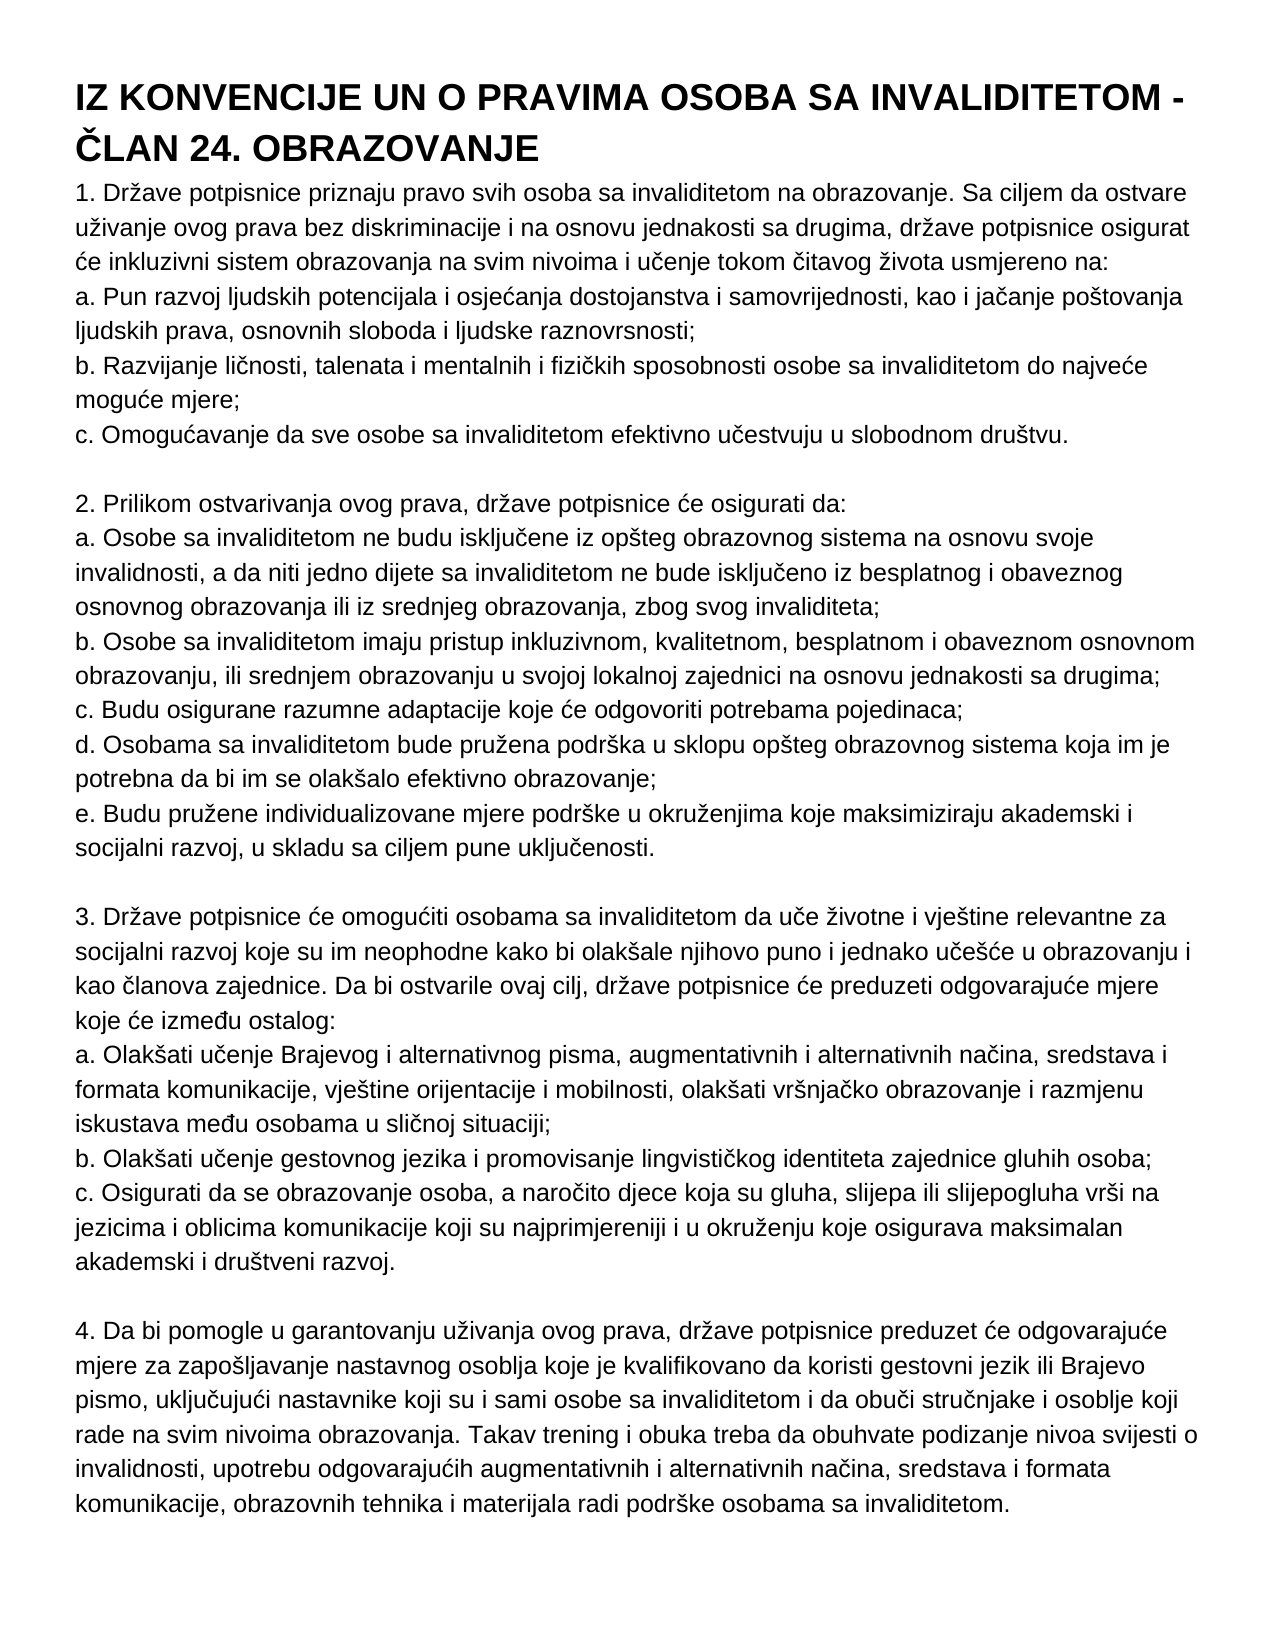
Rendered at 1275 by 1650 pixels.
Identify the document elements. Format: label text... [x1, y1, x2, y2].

text a. Osobe sa invaliditetom ne budu isključene iz opšteg obrazovnog sistema na osnovu svoje invalidnosti, a da niti jedno dijete sa invaliditetom ne bude isključeno iz besplatnog i obaveznog osnovnog obrazovanja ili iz srednjeg obrazovanja, zbog svog invaliditeta; [75, 523, 1200, 621]
text b. Olakšati učenje gestovnog jezika i promovisanje lingvističkog identiteta zajednice gluhih osoba; [75, 1144, 1200, 1172]
text 3. Države potpisnice će omogućiti osobama sa invaliditetom da uče životne i vještine relevantne za socijalni razvoj koje su im neophodne kako bi olakšale njihovo puno i jednako učešće u obrazovanju i kao članova zajednice. Da bi ostvarile ovaj cilj, države potpisnice će preduzeti odgovarajuće mjere koje će između ostalog: [75, 902, 1200, 1034]
text a. Olakšati učenje Brajevog i alternativnog pisma, augmentativnih i alternativnih načina, sredstava i formata komunikacije, vještine orijentacije i mobilnosti, olakšati vršnjačko obrazovanje i razmjenu iskustava među osobama u sličnoj situaciji; [75, 1040, 1200, 1138]
text b. Osobe sa invaliditetom imaju pristup inkluzivnom, kvalitetnom, besplatnom i obaveznom osnovnom obrazovanju, ili srednjem obrazovanju u svojoj lokalnoj zajednici na osnovu jednakosti sa drugima; [75, 627, 1200, 690]
text c. Budu osigurane razumne adaptacije koje će odgovoriti potrebama pojedinaca; [75, 696, 1200, 724]
text d. Osobama sa invaliditetom bude pružena podrška u sklopu opšteg obrazovnog sistema koja im je potrebna da bi im se olakšalo efektivno obrazovanje; [75, 730, 1200, 793]
text 4. Da bi pomogle u garantovanju uživanja ovog prava, države potpisnice preduzet će odgovarajuće mjere za zapošljavanje nastavnog osoblja koje je kvalifikovano da koristi gestovni jezik ili Brajevo pismo, uključujući nastavnike koji su i sami osobe sa invaliditetom i da obuči stručnjake i osoblje koji rade na svim nivoima obrazovanja. Takav trening i obuka treba da obuhvate podizanje nivoa svijesti o invalidnosti, upotrebu odgovarajućih augmentativnih i alternativnih načina, sredstava i formata komunikacije, obrazovnih tehnika i materijala radi podrške osobama sa invaliditetom. [75, 1316, 1200, 1517]
text b. Razvijanje ličnosti, talenata i mentalnih i fizičkih sposobnosti osobe sa invaliditetom do najveće moguće mjere; [75, 351, 1200, 414]
text a. Pun razvoj ljudskih potencijala i osjećanja dostojanstva i samovrijednosti, kao i jačanje poštovanja ljudskih prava, osnovnih sloboda i ljudske raznovrsnosti; [75, 282, 1200, 345]
text c. Osigurati da se obrazovanje osoba, a naročito djece koja su gluha, slijepa ili slijepogluha vrši na jezicima i oblicima komunikacije koji su najprimjereniji i u okruženju koje osigurava maksimalan akademski i društveni razvoj. [75, 1178, 1200, 1276]
text c. Omogućavanje da sve osobe sa invaliditetom efektivno učestvuju u slobodnom društvu. [75, 420, 1200, 448]
text Iz konvencije un o pravima osoba sa invaliditetom - Član 24. Obrazovanje [75, 75, 1200, 170]
text e. Budu pružene individualizovane mjere podrške u okruženjima koje maksimiziraju akademski i socijalni razvoj, u skladu sa ciljem pune uključenosti. [75, 799, 1200, 862]
text 1. Države potpisnice priznaju pravo svih osoba sa invaliditetom na obrazovanje. Sa ciljem da ostvare uživanje ovog prava bez diskriminacije i na osnovu jednakosti sa drugima, države potpisnice osigurat će inkluzivni sistem obrazovanja na svim nivoima i učenje tokom čitavog života usmjereno na: [75, 178, 1200, 276]
text 2. Prilikom ostvarivanja ovog prava, države potpisnice će osigurati da: [75, 489, 1200, 517]
